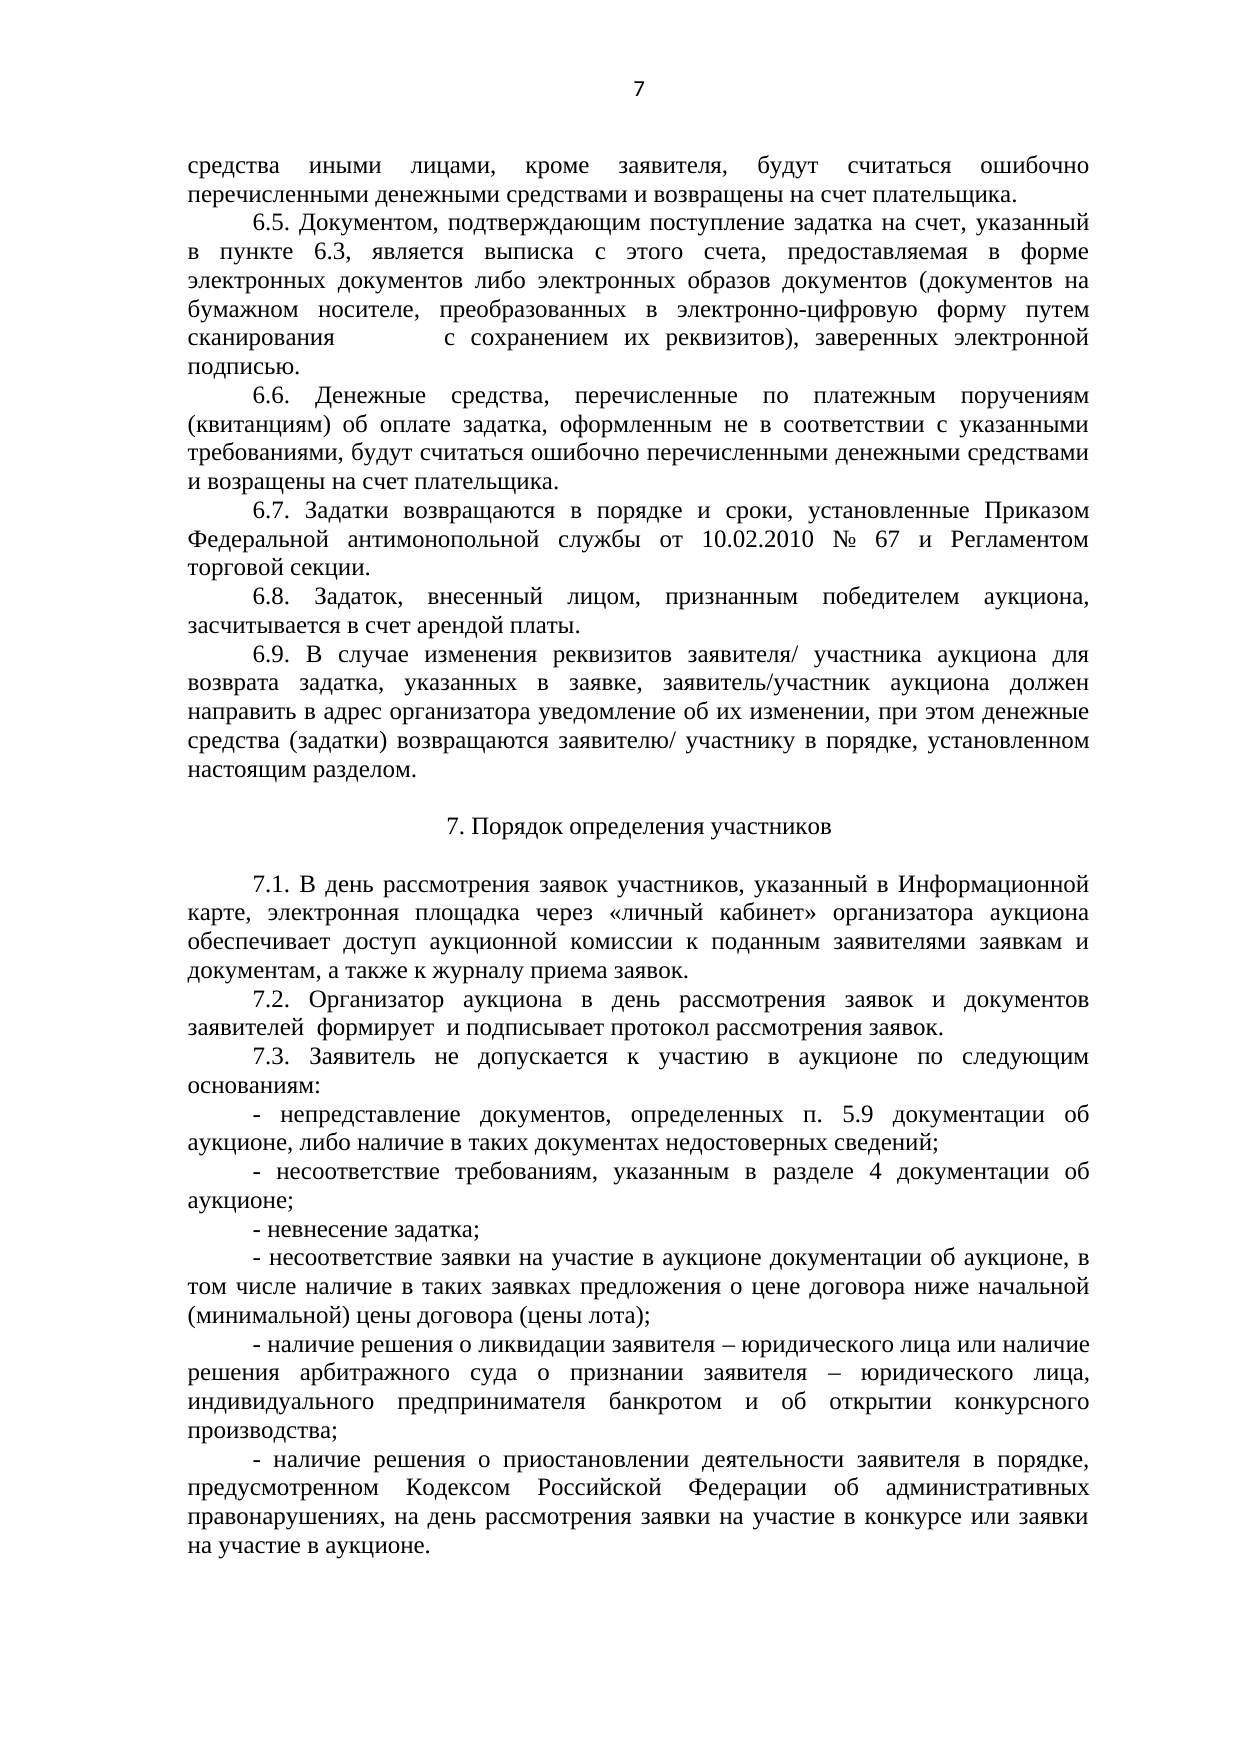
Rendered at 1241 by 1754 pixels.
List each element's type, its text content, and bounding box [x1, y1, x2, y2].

text 7. Порядок определения участников [187, 811, 1090, 840]
text 7.2. Организатор аукциона в день рассмотрения заявок и документов заявителей формирует и подписывает протокол рассмотрения заявок. [187, 984, 1090, 1041]
text 6.6. Денежные средства, перечисленные по платежным поручениям (квитанциям) об оплате задатка, оформленным не в соответствии с указанными требованиями, будут считаться ошибочно перечисленными денежными средствами и возращены на счет плательщика. [187, 380, 1090, 495]
text - наличие решения о приостановлении деятельности заявителя в порядке, предусмотренном Кодексом Российской Федерации об административных правонарушениях, на день рассмотрения заявки на участие в конкурсе или заявки на участие в аукционе. [187, 1444, 1090, 1559]
text 6.5. Документом, подтверждающим поступление задатка на счет, указанный в пункте 6.3, является выписка с этого счета, предоставляемая в форме электронных документов либо электронных образов документов (документов на бумажном носителе, преобразованных в электронно-цифровую форму путем сканирования с сохранением их реквизитов), заверенных электронной подписью. [187, 207, 1090, 380]
text 7.3. Заявитель не допускается к участию в аукционе по следующим основаниям: [187, 1041, 1090, 1099]
text 6.7. Задатки возвращаются в порядке и сроки, установленные Приказом Федеральной антимонопольной службы от 10.02.2010 № 67 и Регламентом торговой секции. [187, 495, 1090, 581]
text - наличие решения о ликвидации заявителя – юридического лица или наличие решения арбитражного суда о признании заявителя – юридического лица, индивидуального предпринимателя банкротом и об открытии конкурсного производства; [187, 1329, 1090, 1444]
text 7.1. В день рассмотрения заявок участников, указанный в Информационной карте, электронная площадка через «личный кабинет» организатора аукциона обеспечивает доступ аукционной комиссии к поданным заявителями заявкам и документам, а также к журналу приема заявок. [187, 869, 1090, 984]
text - несоответствие заявки на участие в аукционе документации об аукционе, в том числе наличие в таких заявках предложения о цене договора ниже начальной (минимальной) цены договора (цены лота); [187, 1242, 1090, 1329]
text - невнесение задатка; [187, 1214, 1090, 1242]
text - непредставление документов, определенных п. 5.9 документации об аукционе, либо наличие в таких документах недостоверных сведений; [187, 1099, 1090, 1156]
text - несоответствие требованиям, указанным в разделе 4 документации об аукционе; [187, 1156, 1090, 1214]
text 6.9. В случае изменения реквизитов заявителя/ участника аукциона для возврата задатка, указанных в заявке, заявитель/участник аукциона должен направить в адрес организатора уведомление об их изменении, при этом денежные средства (задатки) возвращаются заявителю/ участнику в порядке, установленном настоящим разделом. [187, 639, 1090, 782]
text 6.8. Задаток, внесенный лицом, признанным победителем аукциона, засчитывается в счет арендой платы. [187, 581, 1090, 639]
